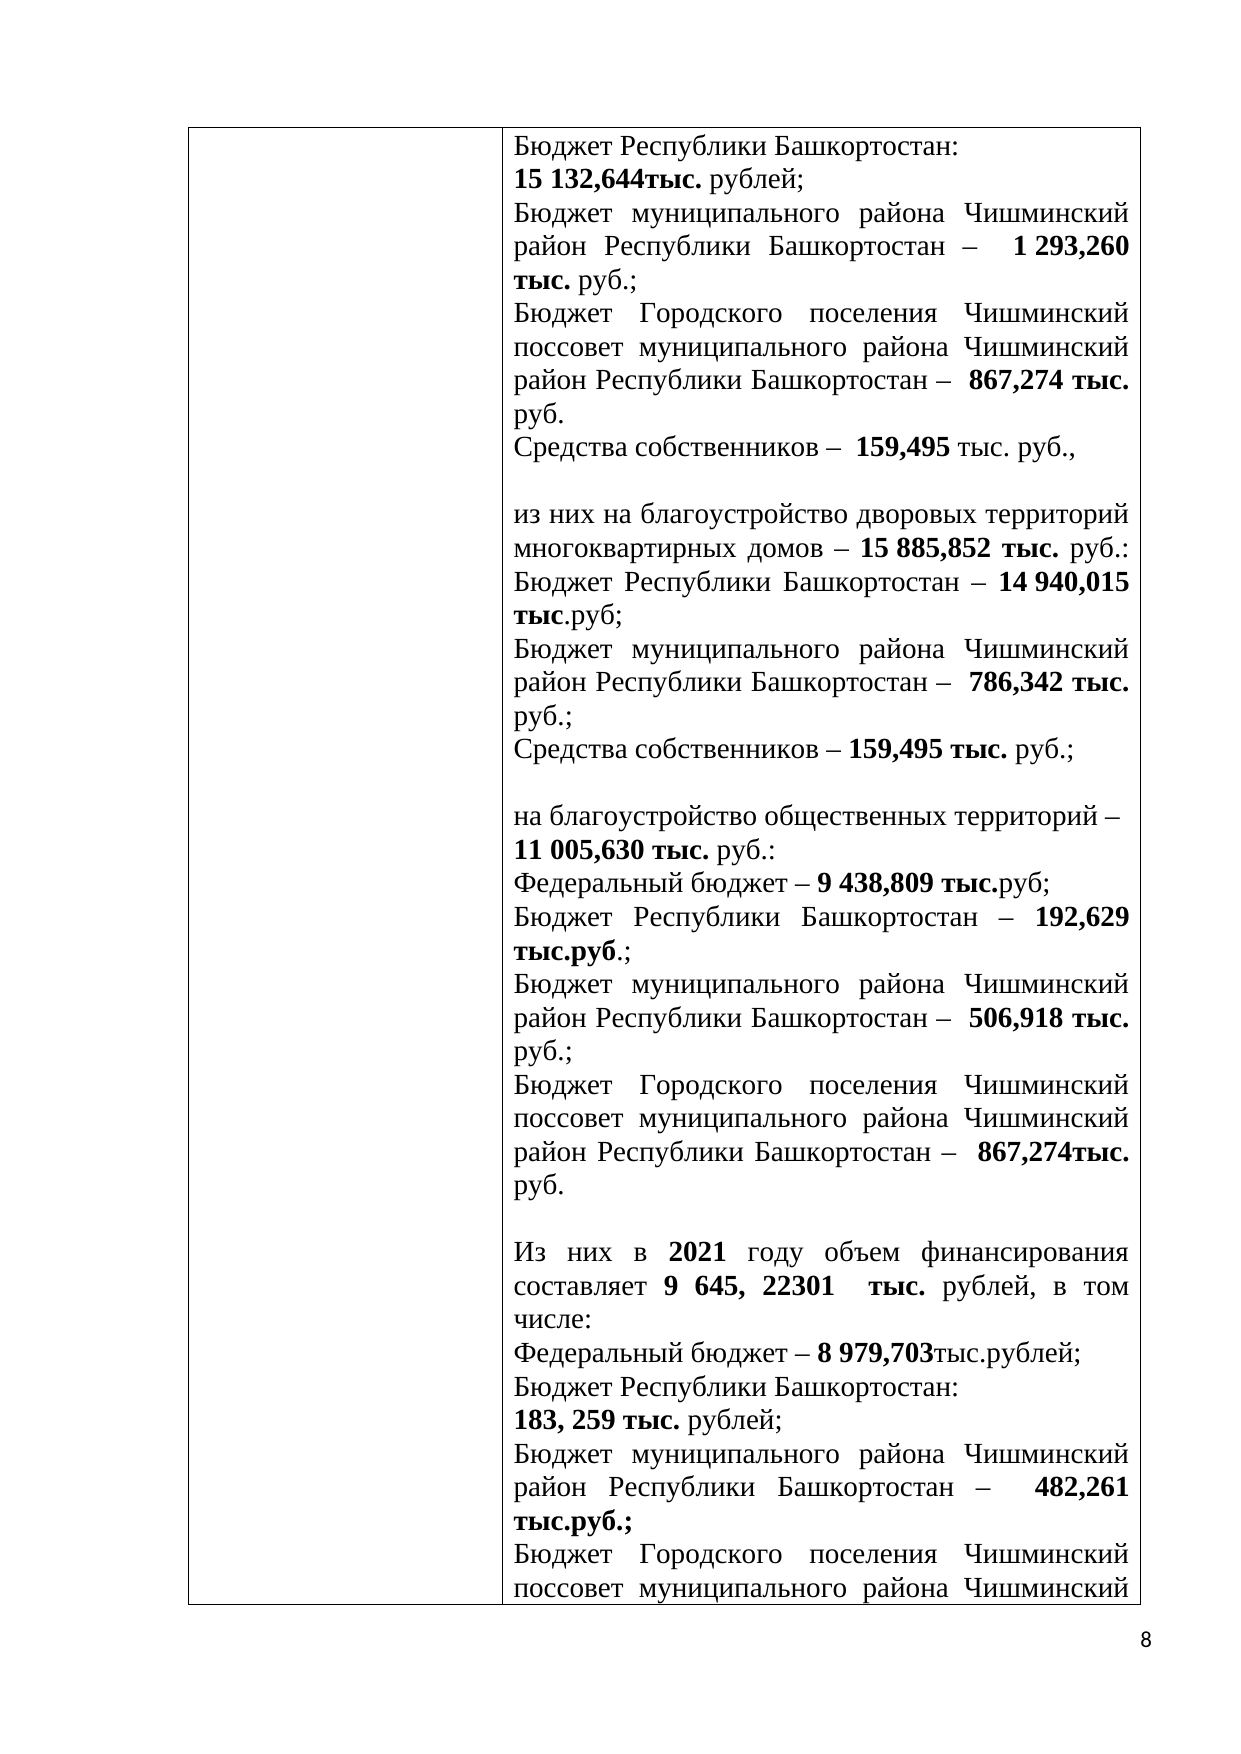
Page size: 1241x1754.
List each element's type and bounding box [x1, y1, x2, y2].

table_cell [189, 128, 502, 1603]
table_cell [503, 128, 1140, 1603]
